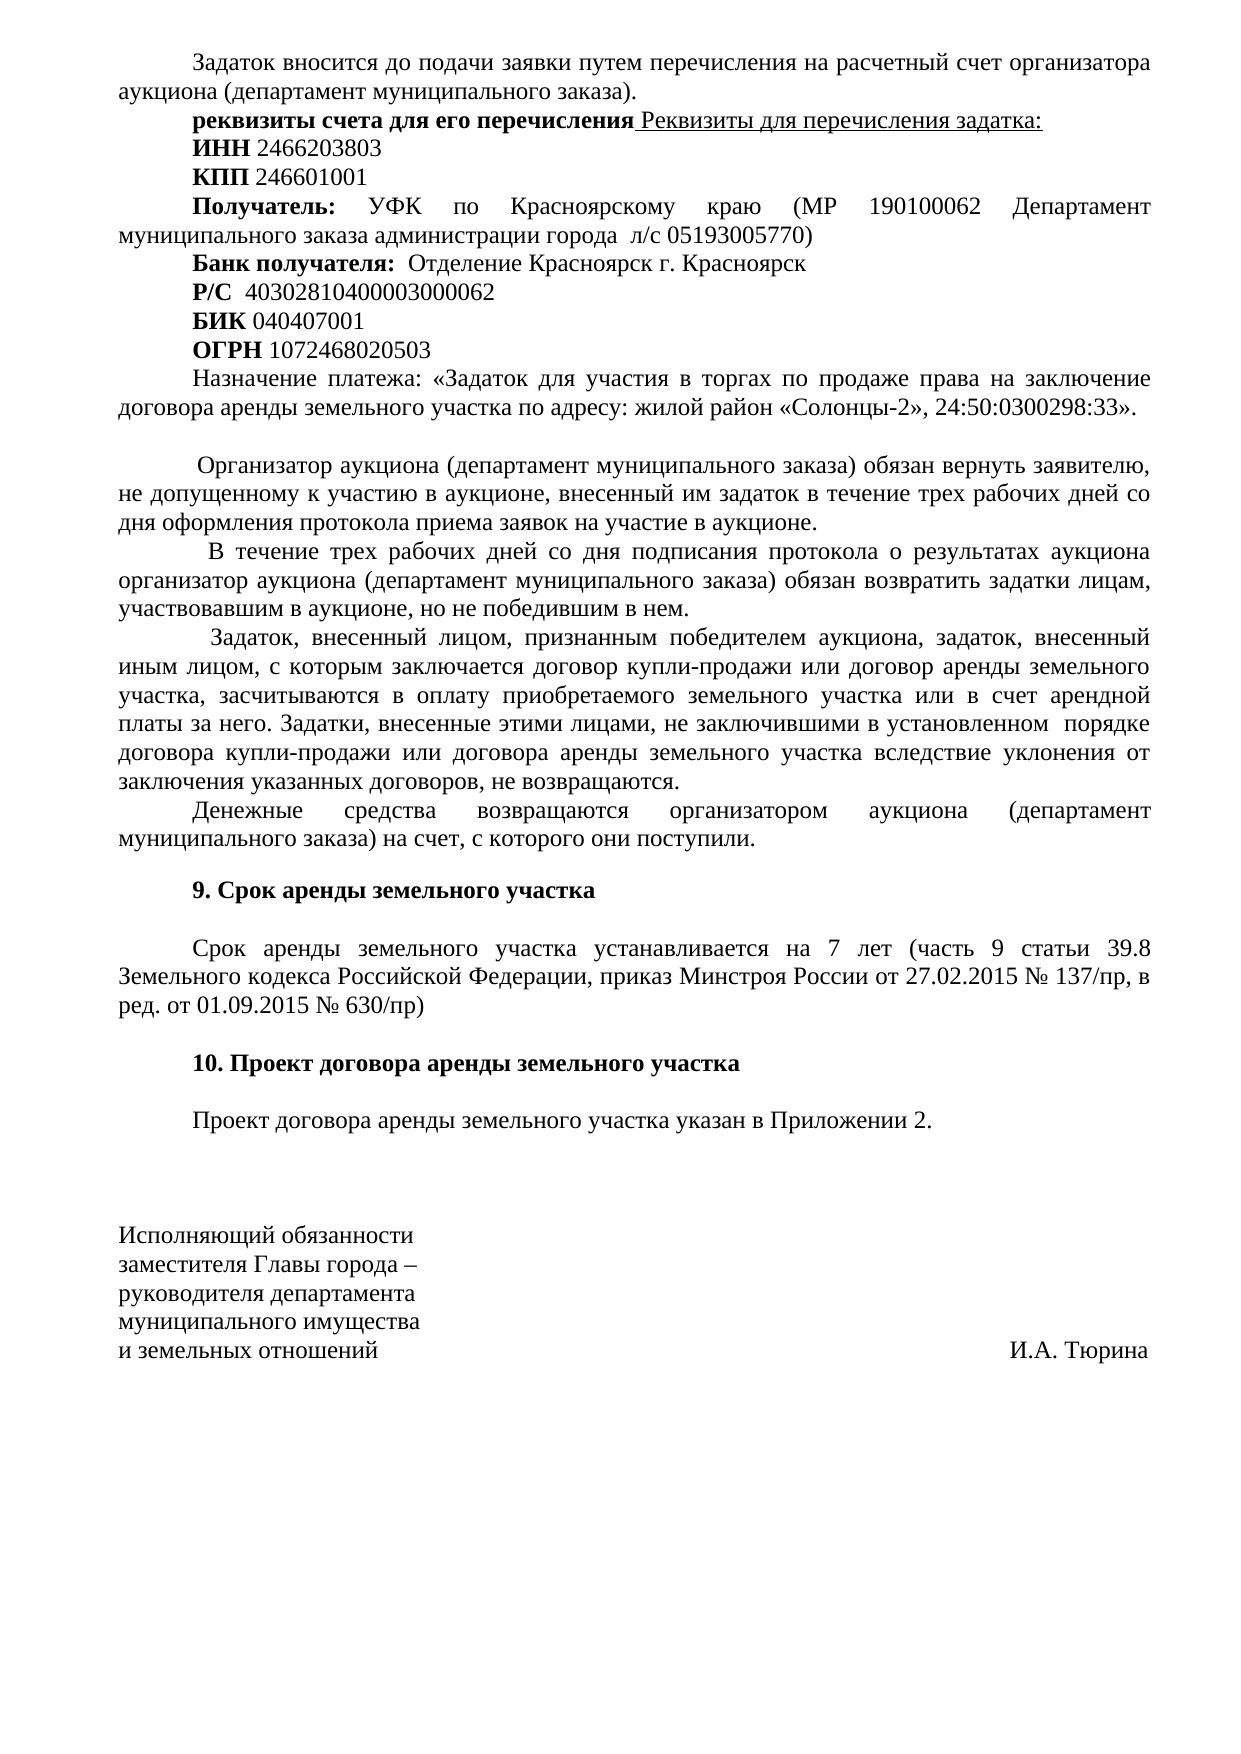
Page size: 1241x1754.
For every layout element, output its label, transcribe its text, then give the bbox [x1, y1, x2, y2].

text и земельных отношений И.А. Тюрина [118, 1335, 1152, 1364]
text Получатель: УФК по Красноярскому краю (МР 190100062 Департамент муниципального заказа администрации города л/с 05193005770) [118, 191, 1152, 248]
text Организатор аукциона (департамент муниципального заказа) обязан вернуть заявителю, не допущенному к участию в аукционе, внесенный им задаток в течение трех рабочих дней со дня оформления протокола приема заявок на участие в аукционе. [118, 450, 1152, 536]
text В течение трех рабочих дней со дня подписания протокола о результатах аукциона организатор аукциона (департамент муниципального заказа) обязан возвратить задатки лицам, участвовавшим в аукционе, но не победившим в нем. [118, 536, 1152, 622]
text Проект договора аренды земельного участка указан в Приложении 2. [118, 1105, 1152, 1134]
text заместителя Главы города – [118, 1249, 1152, 1278]
text ИНН 2466203803 [118, 133, 1152, 162]
text 10. Проект договора аренды земельного участка [118, 1048, 1152, 1076]
text БИК 040407001 [118, 306, 1152, 335]
text Исполняющий обязанности [118, 1220, 1152, 1249]
text руководителя департамента [118, 1278, 1152, 1306]
title Назначение платежа: «Задаток для участия в торгах по продаже права на заключение договора аренды земельного участка по адресу: жилой район «Солонцы-2», 24:50:0300298:33». [118, 363, 1152, 421]
text Р/С 40302810400003000062 [118, 277, 1152, 306]
text КПП 246601001 [118, 162, 1152, 191]
text Срок аренды земельного участка устанавливается на 7 лет (часть 9 статьи 39.8 Земельного кодекса Российской Федерации, приказ Минстроя России от 27.02.2015 № 137/пр, в ред. от 01.09.2015 № 630/пр) [118, 933, 1152, 1019]
text 9. Срок аренды земельного участка [118, 875, 1152, 904]
text ОГРН 1072468020503 [118, 335, 1152, 363]
text Денежные средства возвращаются организатором аукциона (департамент муниципального заказа) на счет, с которого они поступили. [118, 795, 1152, 852]
text реквизиты счета для его перечисления Реквизиты для перечисления задатка: [118, 105, 1152, 133]
text муниципального имущества [118, 1306, 1152, 1335]
text Задаток вносится до подачи заявки путем перечисления на расчетный счет организатора аукциона (департамент муниципального заказа). [118, 47, 1152, 105]
text Банк получателя: Отделение Красноярск г. Красноярск [118, 248, 1152, 277]
text Задаток, внесенный лицом, признанным победителем аукциона, задаток, внесенный иным лицом, с которым заключается договор купли-продажи или договор аренды земельного участка, засчитываются в оплату приобретаемого земельного участка или в счет арендной платы за него. Задатки, внесенные этими лицами, не заключившими в установленном порядке договора купли-продажи или договора аренды земельного участка вследствие уклонения от заключения указанных договоров, не возвращаются. [118, 622, 1152, 795]
